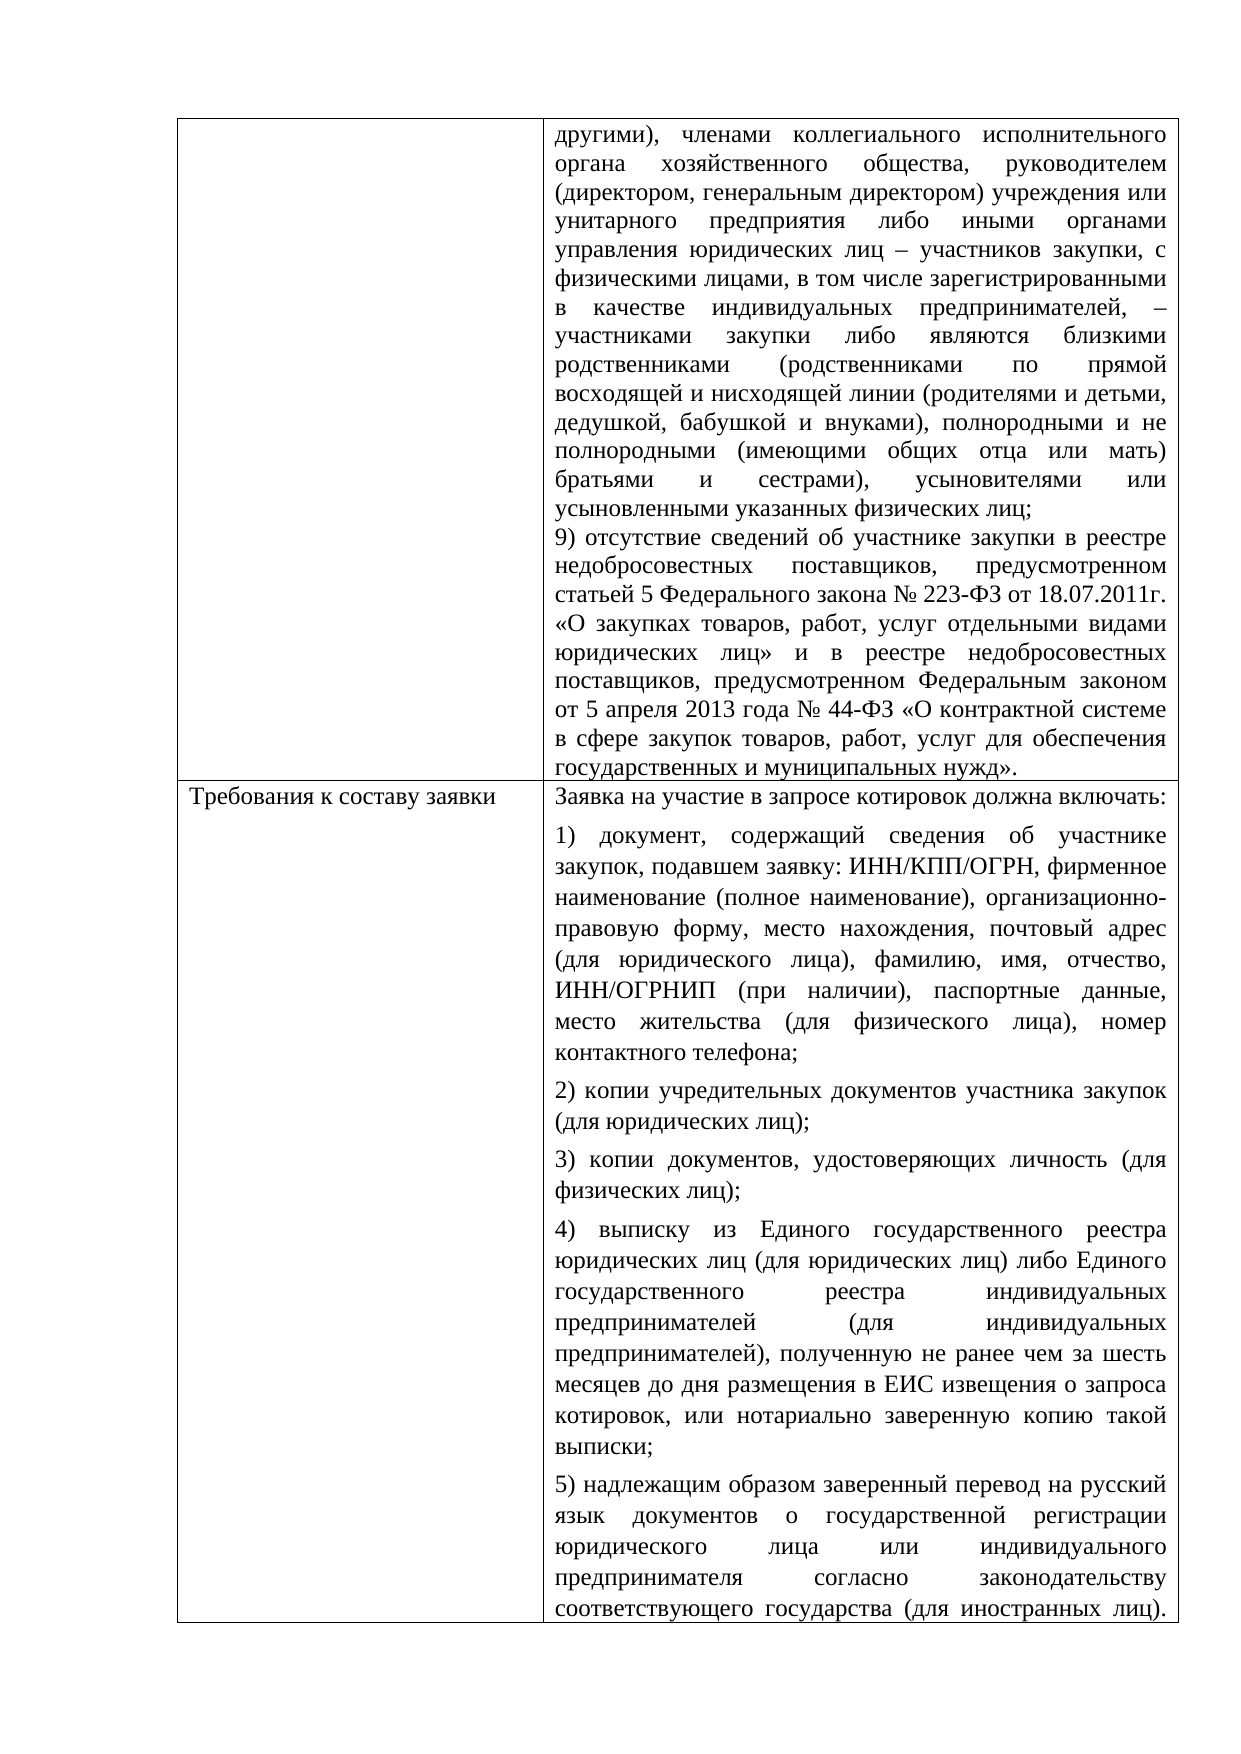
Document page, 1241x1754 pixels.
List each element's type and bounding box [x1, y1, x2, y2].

table_cell [544, 119, 1178, 780]
table_cell [544, 781, 1178, 1622]
table_cell [178, 781, 543, 1622]
table_cell [178, 119, 543, 780]
